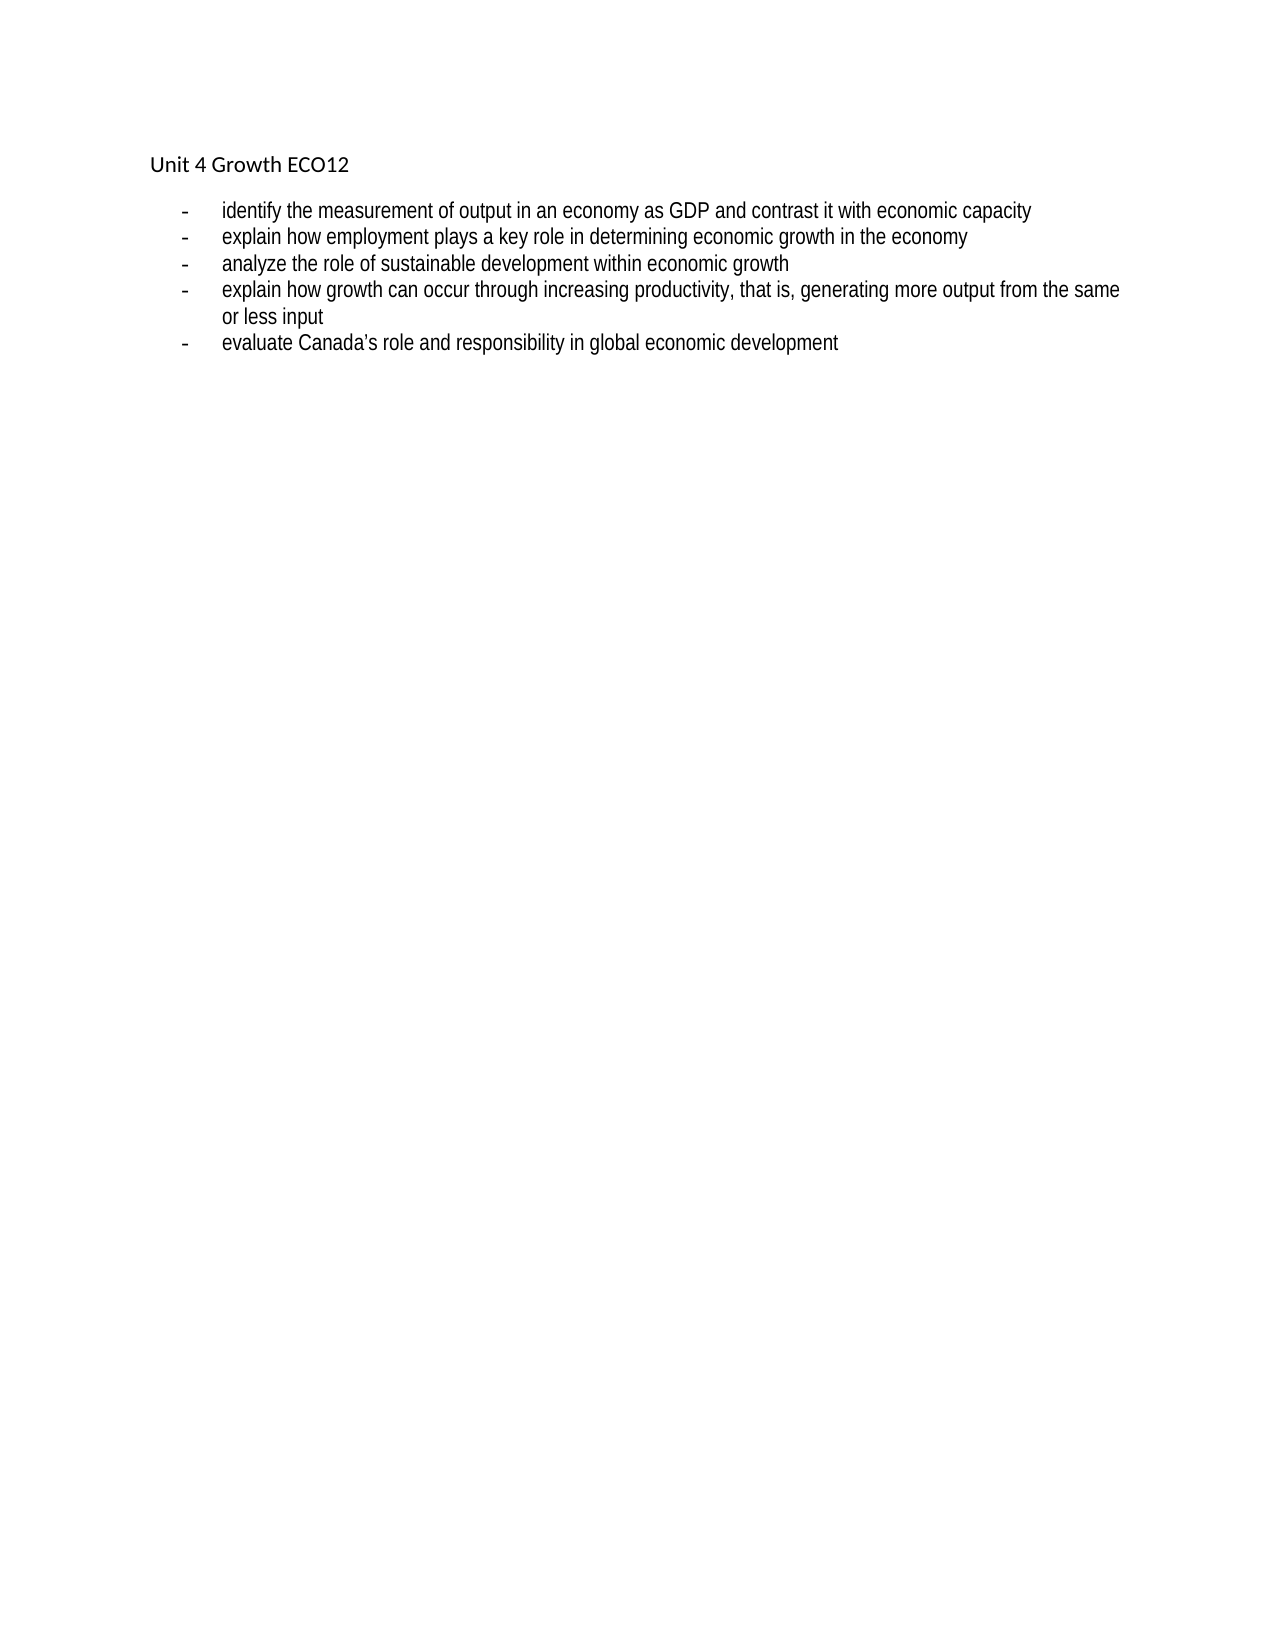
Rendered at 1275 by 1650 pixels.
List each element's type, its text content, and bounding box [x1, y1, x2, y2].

list evaluate Canada’s role and responsibility in global economic development [181, 329, 1126, 356]
list identify the measurement of output in an economy as GDP and contrast it with economic capacity [181, 197, 1126, 223]
list explain how growth can occur through increasing productivity, that is, generating more output from the same or less input [181, 276, 1126, 329]
text Unit 4 Growth ECO12 [150, 150, 1125, 178]
list analyze the role of sustainable development within economic growth [181, 250, 1126, 276]
list explain how employment plays a key role in determining economic growth in the economy [181, 223, 1126, 250]
